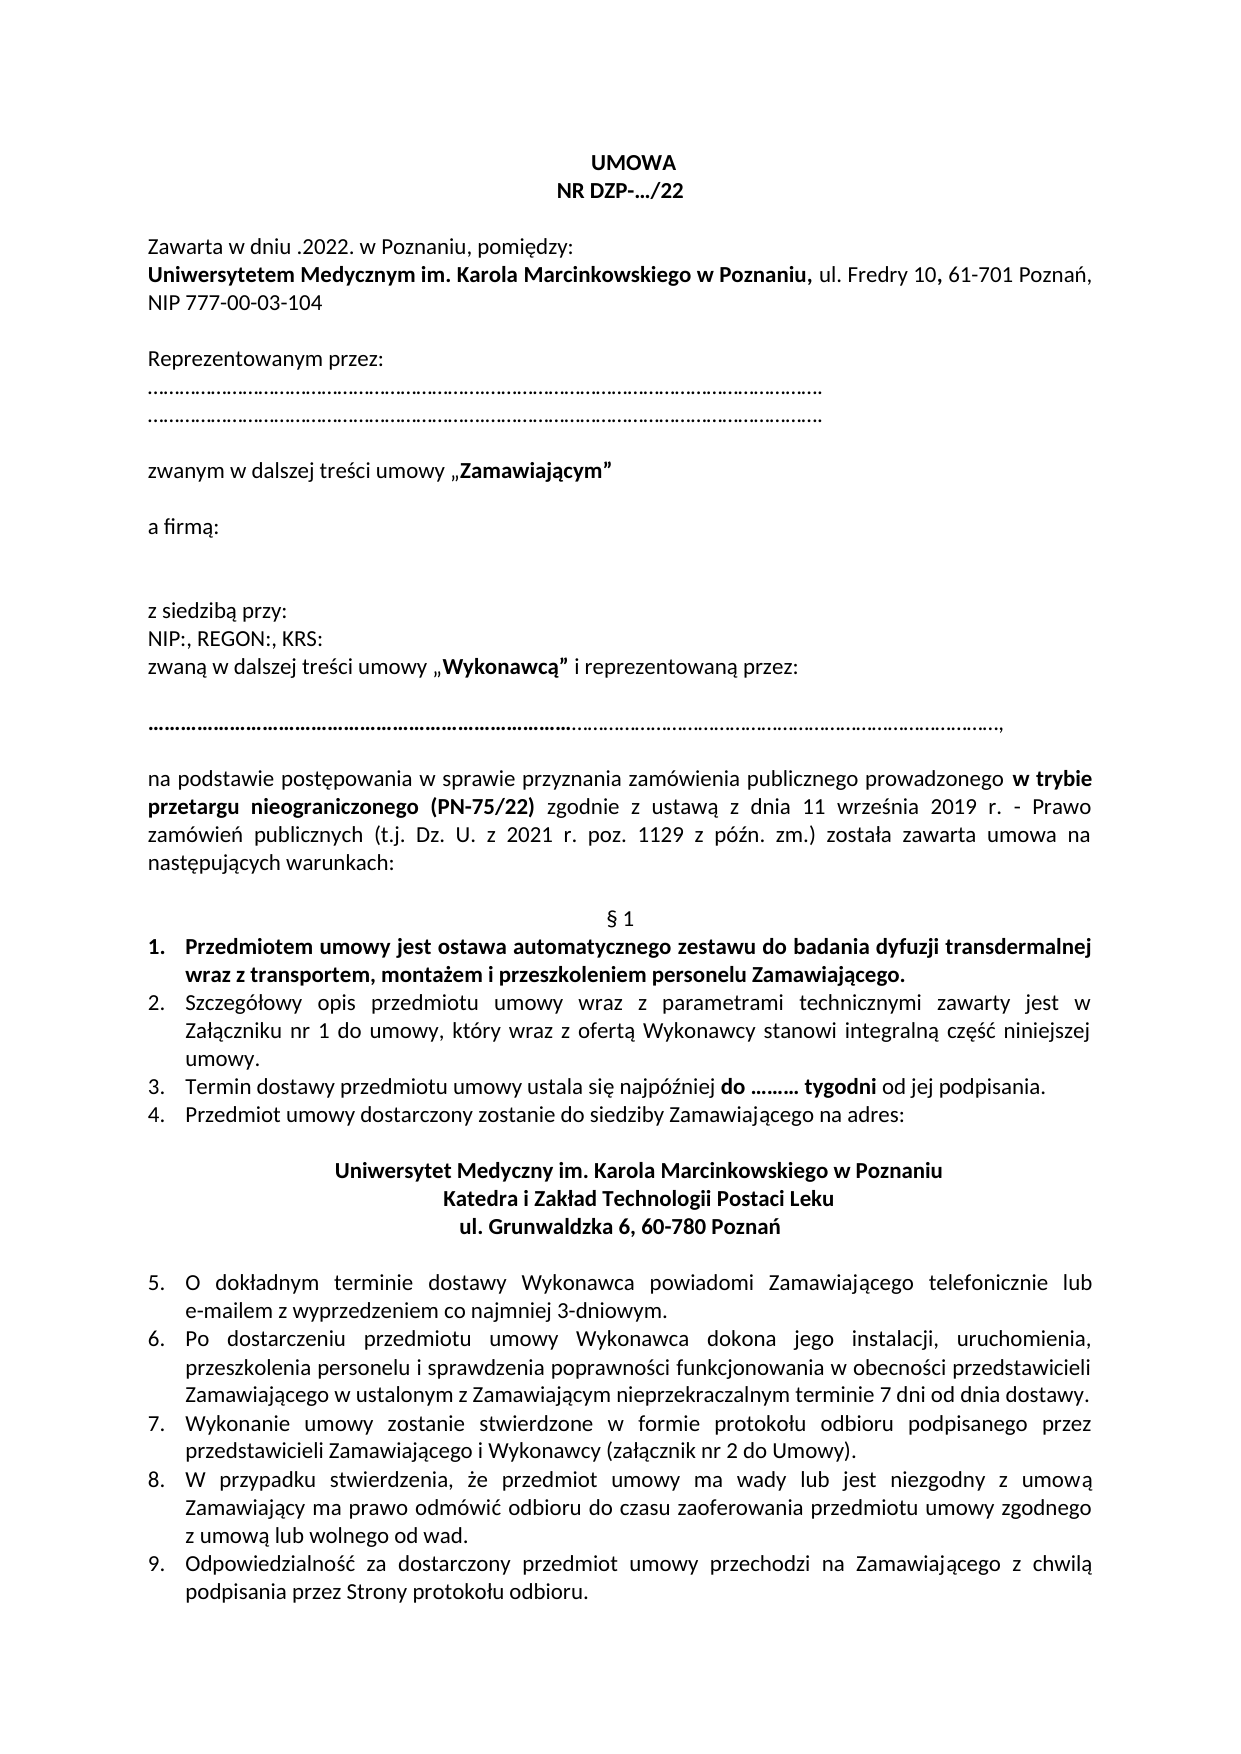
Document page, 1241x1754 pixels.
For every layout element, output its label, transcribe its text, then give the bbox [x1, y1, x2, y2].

list Wykonanie umowy zostanie stwierdzone w formie protokołu odbioru podpisanego przez przedstawicieli Zamawiającego i Wykonawcy (załącznik nr 2 do Umowy). [148, 1409, 1092, 1465]
list Katedra i Zakład Technologii Postaci Leku [185, 1184, 1092, 1212]
text Zawarta w dniu .2022. w Poznaniu, pomiędzy: [148, 232, 1092, 260]
text ul. Grunwaldzka 6, 60-780 Poznań [148, 1212, 1092, 1241]
text UMOWA [517, 148, 1092, 176]
list O dokładnym terminie dostawy Wykonawca powiadomi Zamawiającego telefonicznie lub e-mailem z wyprzedzeniem co najmniej 3-dniowym. [148, 1268, 1092, 1324]
list W przypadku stwierdzenia, że przedmiot umowy ma wady lub jest niezgodny z umową Zamawiający ma prawo odmówić odbioru do czasu zaoferowania przedmiotu umowy zgodnego z umową lub wolnego od wad. [148, 1465, 1092, 1549]
text ……………………………………………………….………………………………………………………. [148, 400, 1092, 428]
list Przedmiot umowy dostarczony zostanie do siedziby Zamawiającego na adres: [148, 1100, 1092, 1128]
list Odpowiedzialność za dostarczony przedmiot umowy przechodzi na Zamawiającego z chwilą podpisania przez Strony protokołu odbioru. [148, 1549, 1092, 1605]
text zwanym w dalszej treści umowy „Zamawiającym” [148, 456, 1092, 484]
list Po dostarczeniu przedmiotu umowy Wykonawca dokona jego instalacji, uruchomienia, przeszkolenia personelu i sprawdzenia poprawności funkcjonowania w obecności przedstawicieli Zamawiającego w ustalonym z Zamawiającym nieprzekraczalnym terminie 7 dni od dnia dostawy. [148, 1324, 1092, 1409]
text a firmą: [148, 512, 1092, 540]
text NR DZP-…/22 [148, 176, 1092, 204]
text na podstawie postępowania w sprawie przyznania zamówienia publicznego prowadzonego w trybie przetargu nieograniczonego (PN-75/22) zgodnie z ustawą z dnia 11 września 2019 r. - Prawo zamówień publicznych (t.j. Dz. U. z 2021 r. poz. 1129 z późn. zm.) została zawarta umowa na następujących warunkach: [148, 764, 1092, 876]
text Uniwersytetem Medycznym im. Karola Marcinkowskiego w Poznaniu, ul. Fredry 10, 61-701 Poznań, NIP 777-00-03-104 [148, 260, 1092, 316]
text ……………………………………………………………………………………………………………………………………………, [148, 708, 1092, 736]
list Szczegółowy opis przedmiotu umowy wraz z parametrami technicznymi zawarty jest w Załączniku nr 1 do umowy, który wraz z ofertą Wykonawcy stanowi integralną część niniejszej umowy. [148, 988, 1092, 1072]
text Reprezentowanym przez: [148, 344, 1092, 372]
text § 1 [148, 904, 1092, 932]
text z siedzibą przy: [148, 596, 1092, 624]
list Termin dostawy przedmiotu umowy ustala się najpóźniej do ……… tygodni od jej podpisania. [148, 1072, 1092, 1100]
text ……………………………………………………….………………………………………………………. [148, 372, 1092, 400]
text NIP:, REGON:, KRS: [148, 624, 1092, 652]
list Przedmiotem umowy jest ostawa automatycznego zestawu do badania dyfuzji transdermalnej wraz z transportem, montażem i przeszkoleniem personelu Zamawiającego. [148, 932, 1092, 988]
text zwaną w dalszej treści umowy „Wykonawcą” i reprezentowaną przez: [148, 652, 1092, 680]
list Uniwersytet Medyczny im. Karola Marcinkowskiego w Poznaniu [185, 1156, 1092, 1184]
